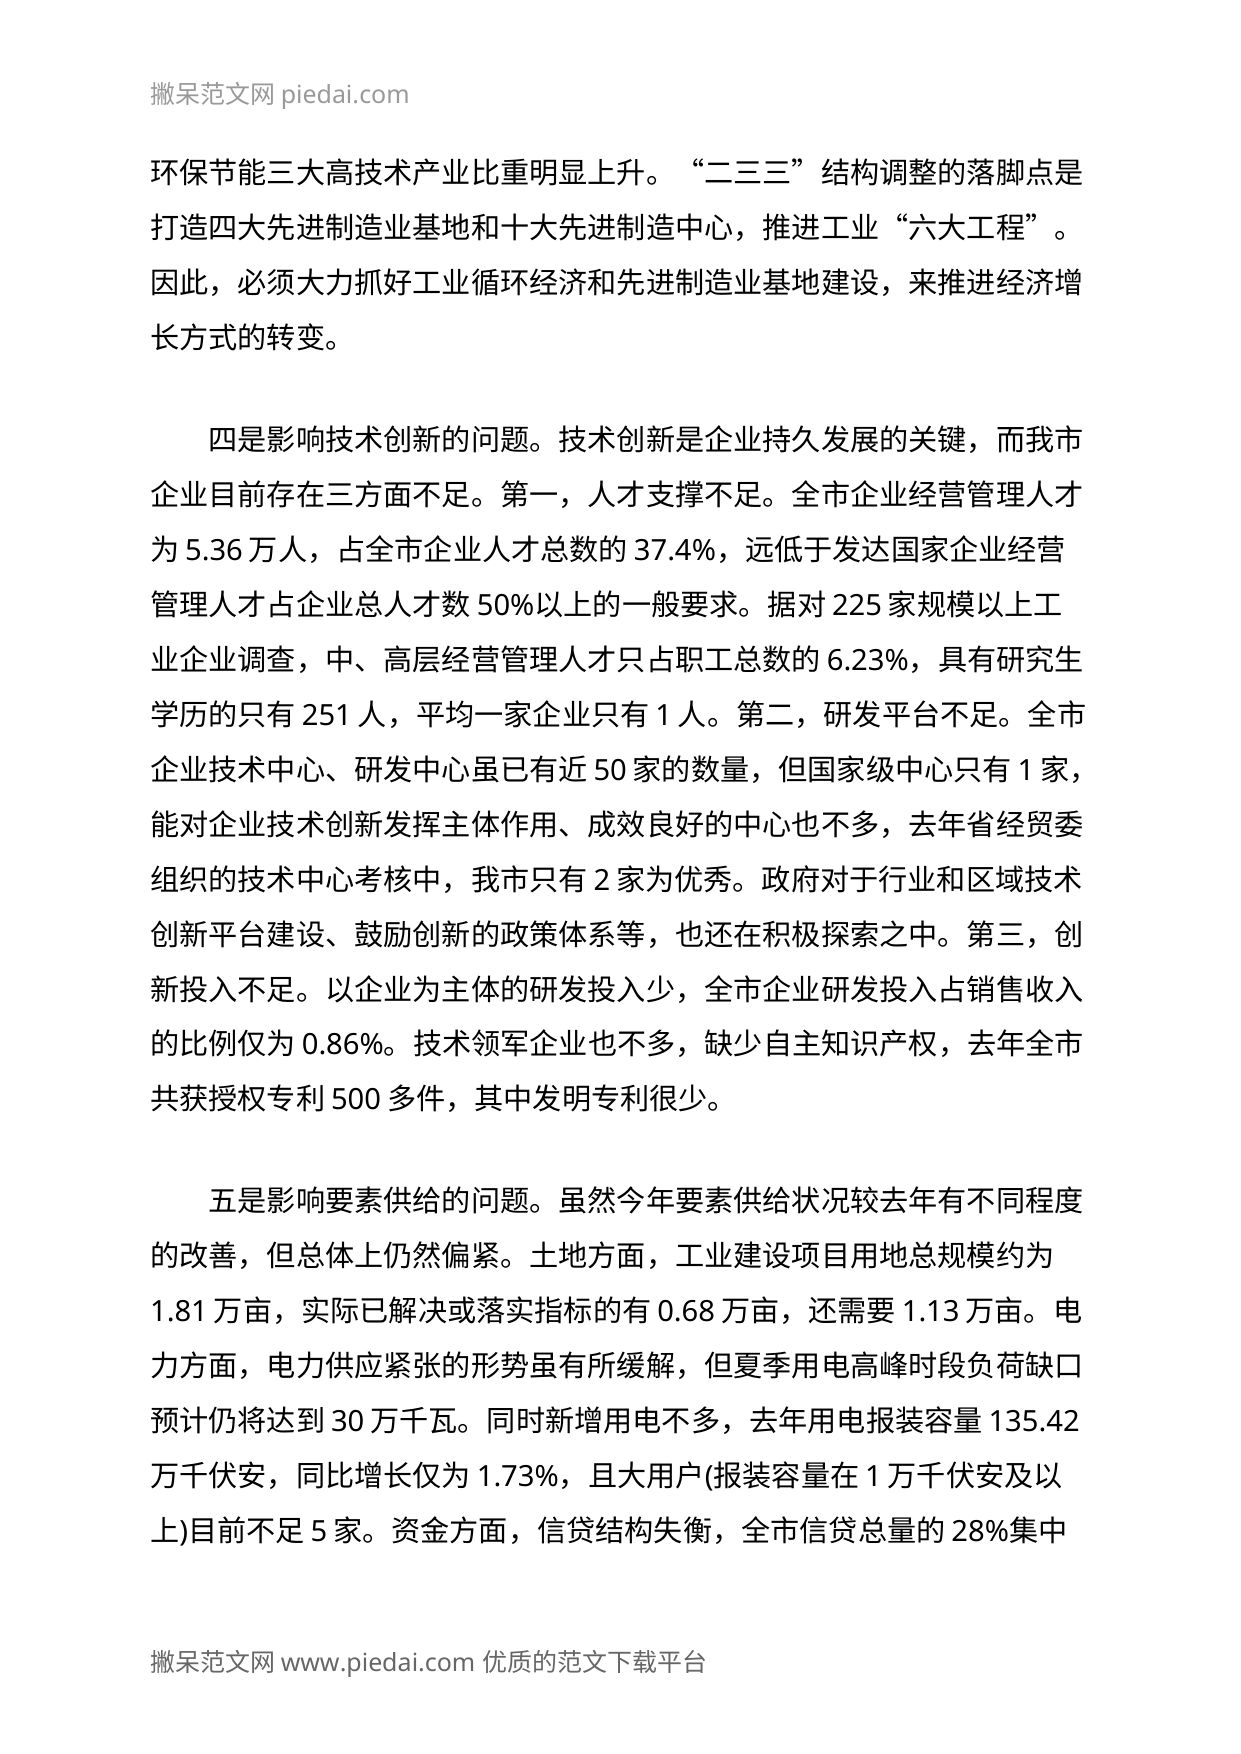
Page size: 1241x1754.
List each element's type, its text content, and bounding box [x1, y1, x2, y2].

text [150, 150, 1090, 357]
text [150, 1178, 1090, 1550]
text 四是影响技术创新的问题。技术创新是企业持久发展的关键，而我市企业目前存在三方面不足。第一，人才支撑不足。全市企业经营管理人才为5.36万人，占全市企业人才总数的37.4%，远低于发达国家企业经营管理人才占企业总人才数50%以上的一般要求。据对225家规模以上工业企业调查，中、高层经营管理人才只占职工总数的6.23%，具有研究生学历的只有251人，平均一家企业只有1人。第二，研发平台不足。全市企业技术中心、研发中心虽已有近50家的数量，但国家级中心只有1家，能对企业技术创新发挥主体作用、成效良好的中心也不多，去年省经贸委组织的技术中心考核中，我市只有2家为优秀。政府对于行业和区域技术创新平台建设、鼓励创新的政策体系等，也还在积极探索之中。第三，创新投入不足。以企业为主体的研发投入少，全市企业研发投入占销售收入的比例仅为0.86%。技术领军企业也不多，缺少自主知识产权，去年全市共获授权专利500多件，其中发明专利很少。 [150, 416, 1090, 1118]
